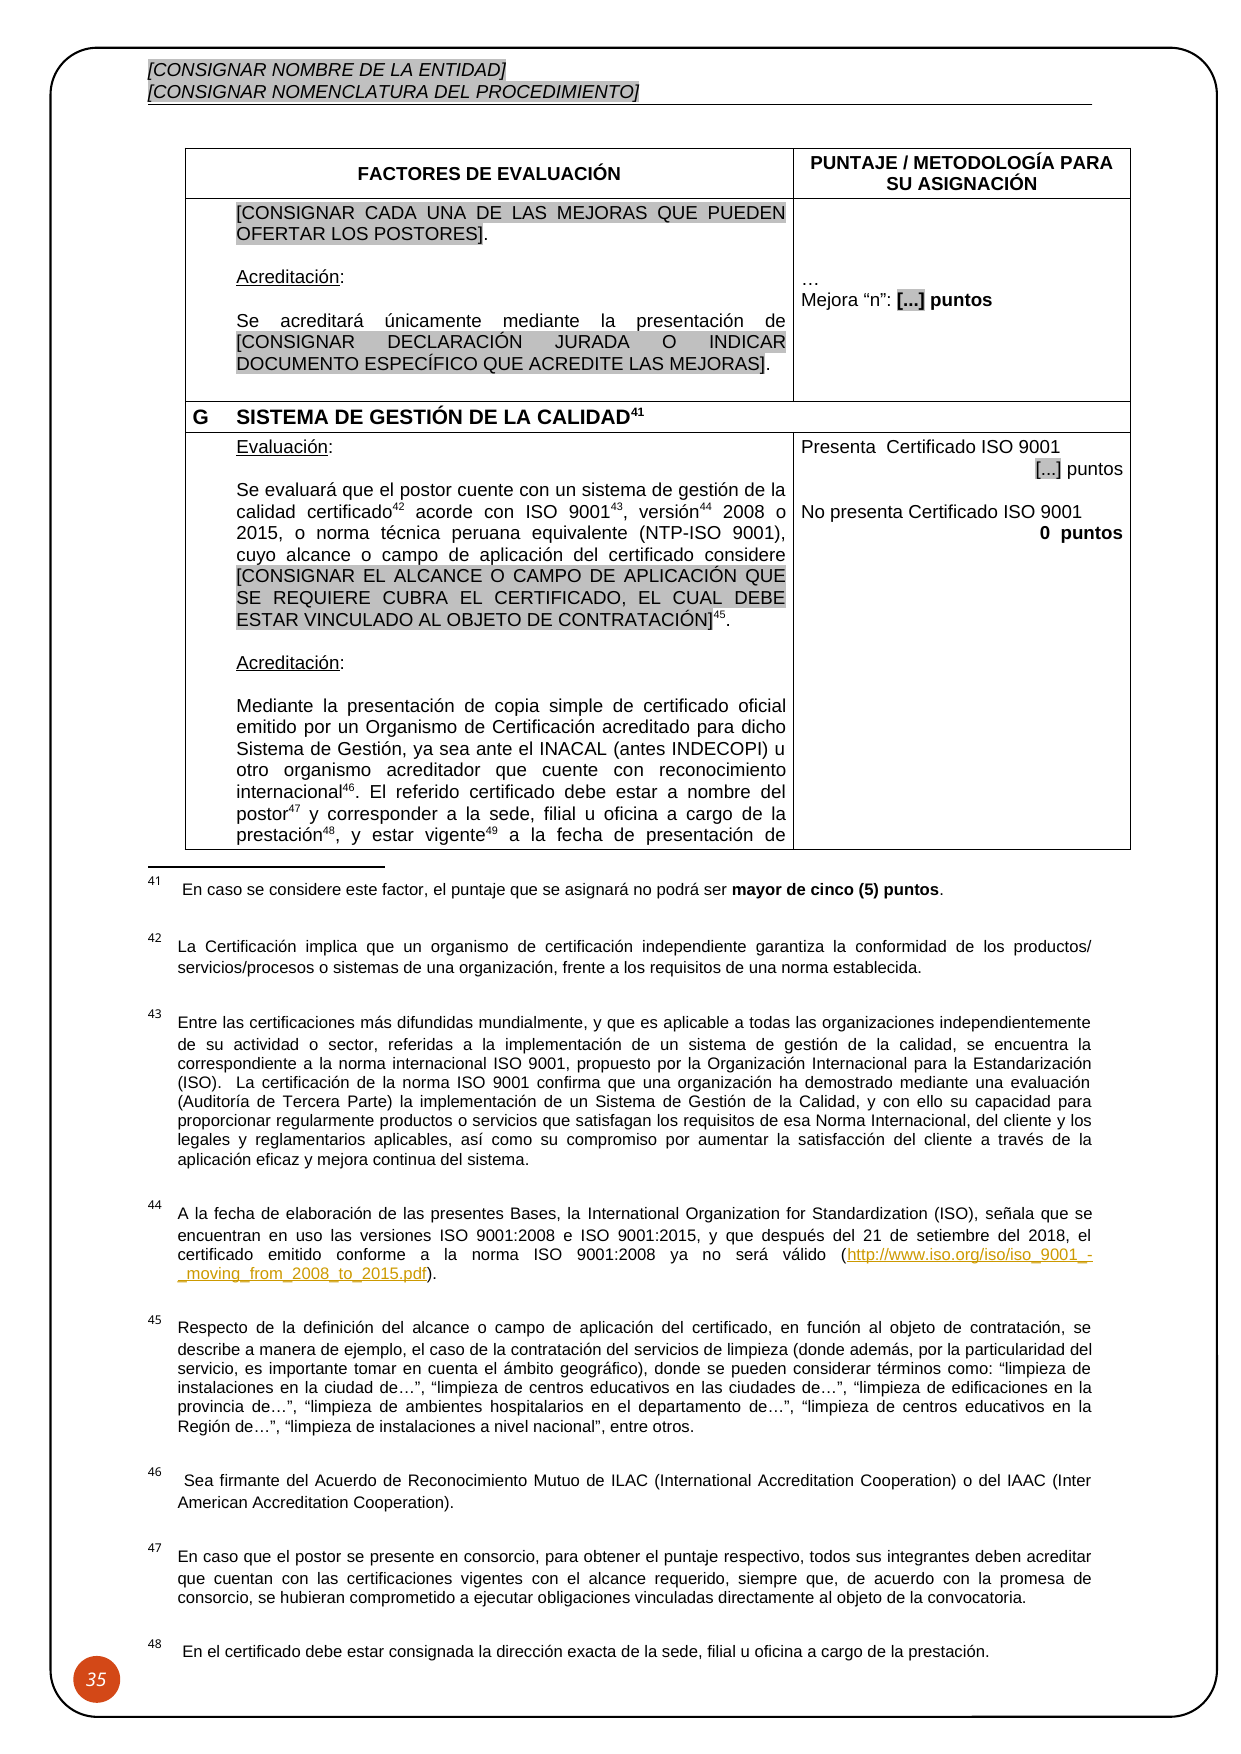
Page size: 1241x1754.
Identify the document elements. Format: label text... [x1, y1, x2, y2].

table_header FACTORES DE EVALUACIÓN [186, 149, 793, 198]
table_cell [186, 199, 229, 401]
table_cell SISTEMA DE GESTIÓN DE LA CALIDAD [229, 402, 1130, 432]
table_cell G [186, 402, 229, 432]
table_header PUNTAJE / METODOLOGÍA PARA SU ASIGNACIÓN [794, 149, 1130, 198]
table_cell [186, 433, 229, 848]
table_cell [229, 199, 793, 401]
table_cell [794, 199, 1130, 401]
table_cell Evaluación: Se evaluará que el postor cuente con un sistema de gestión de la calidad certificado acorde con ISO 9001, versión 2008 o 2015, o norma técnica peruana equivalente (NTP-ISO 9001), cuyo alcance o campo de aplicación del certificado considere [CONSIGNAR EL ALCANCE O CAMPO DE APLICACIÓN QUE SE REQUIERE CUBRA EL CERTIFICADO, EL CUAL DEBE ESTAR VINCULADO AL OBJETO DE CONTRATACIÓN]. Acreditación: Mediante la presentación de copia simple de certificado oficial emitido por un Organismo de Certificación acreditado para dicho Sistema de Gestión, ya sea ante el INACAL (antes INDECOPI) u otro organismo acreditador que cuente con reconocimiento internacional. El referido certificado debe estar a nombre del postor y corresponder a la sede, filial u oficina a cargo de la prestación, y estar vigente a la fecha de presentación de ofertas; de ser emitido en idioma distinto al castellano, se deberá adjuntar obligatoriamente la traducción oficial o sin valor oficial efectuada por traductor público juramentado o traducción certificada efectuada por traductor colegiado certificado. [229, 433, 793, 848]
table_cell Presenta Certificado ISO 9001 [...] puntos No presenta Certificado ISO 9001 0 puntos [794, 433, 1130, 848]
